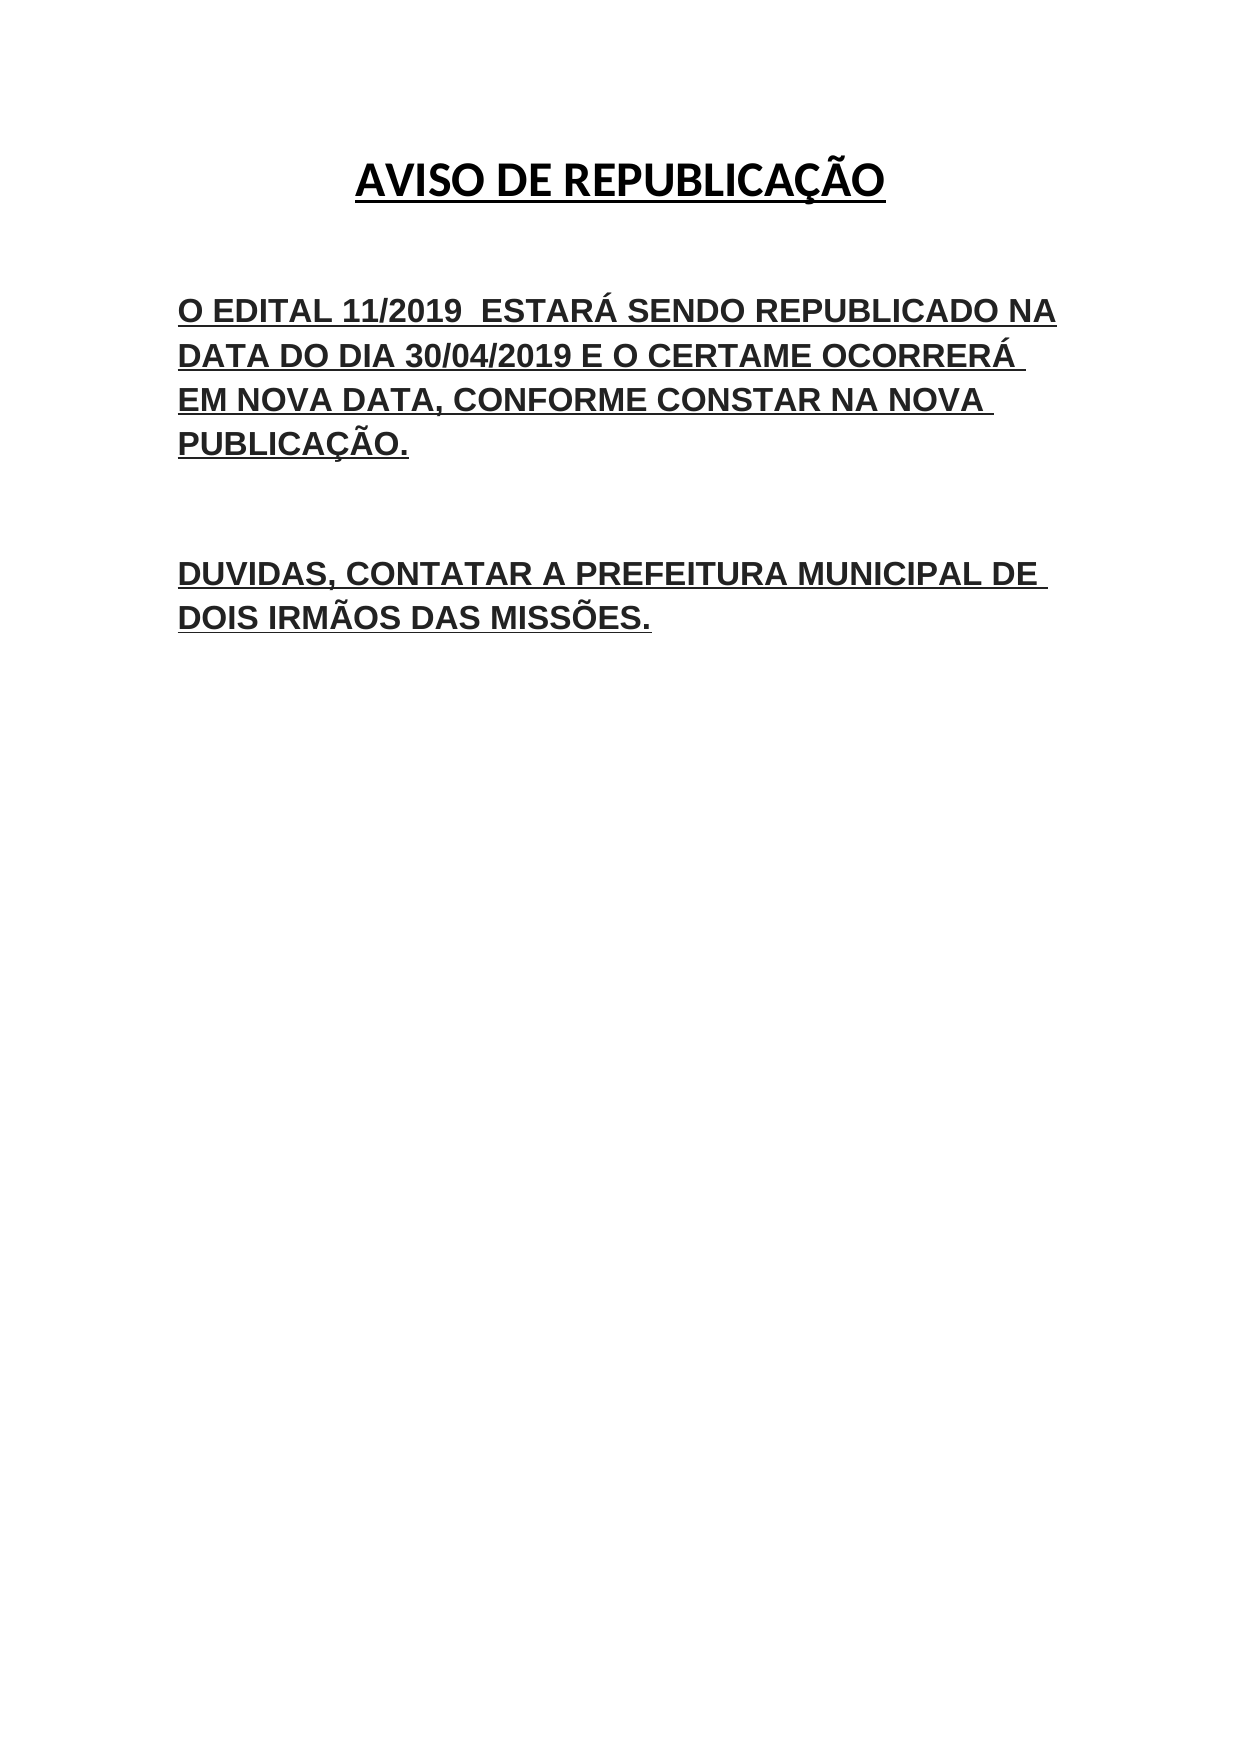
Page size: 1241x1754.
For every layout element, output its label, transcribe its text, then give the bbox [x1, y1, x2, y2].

text O EDITAL 11/2019 ESTARÁ SENDO REPUBLICADO NA DATA DO DIA 30/04/2019 E O CERTAME OCORRERÁ EM NOVA DATA, CONFORME CONSTAR NA NOVA PUBLICAÇÃO. [177, 292, 1063, 462]
text AVISO DE REPUBLICAÇÃO [177, 148, 1063, 209]
text DUVIDAS, CONTATAR A PREFEITURA MUNICIPAL DE DOIS IRMÃOS DAS MISSÕES. [177, 554, 1063, 637]
